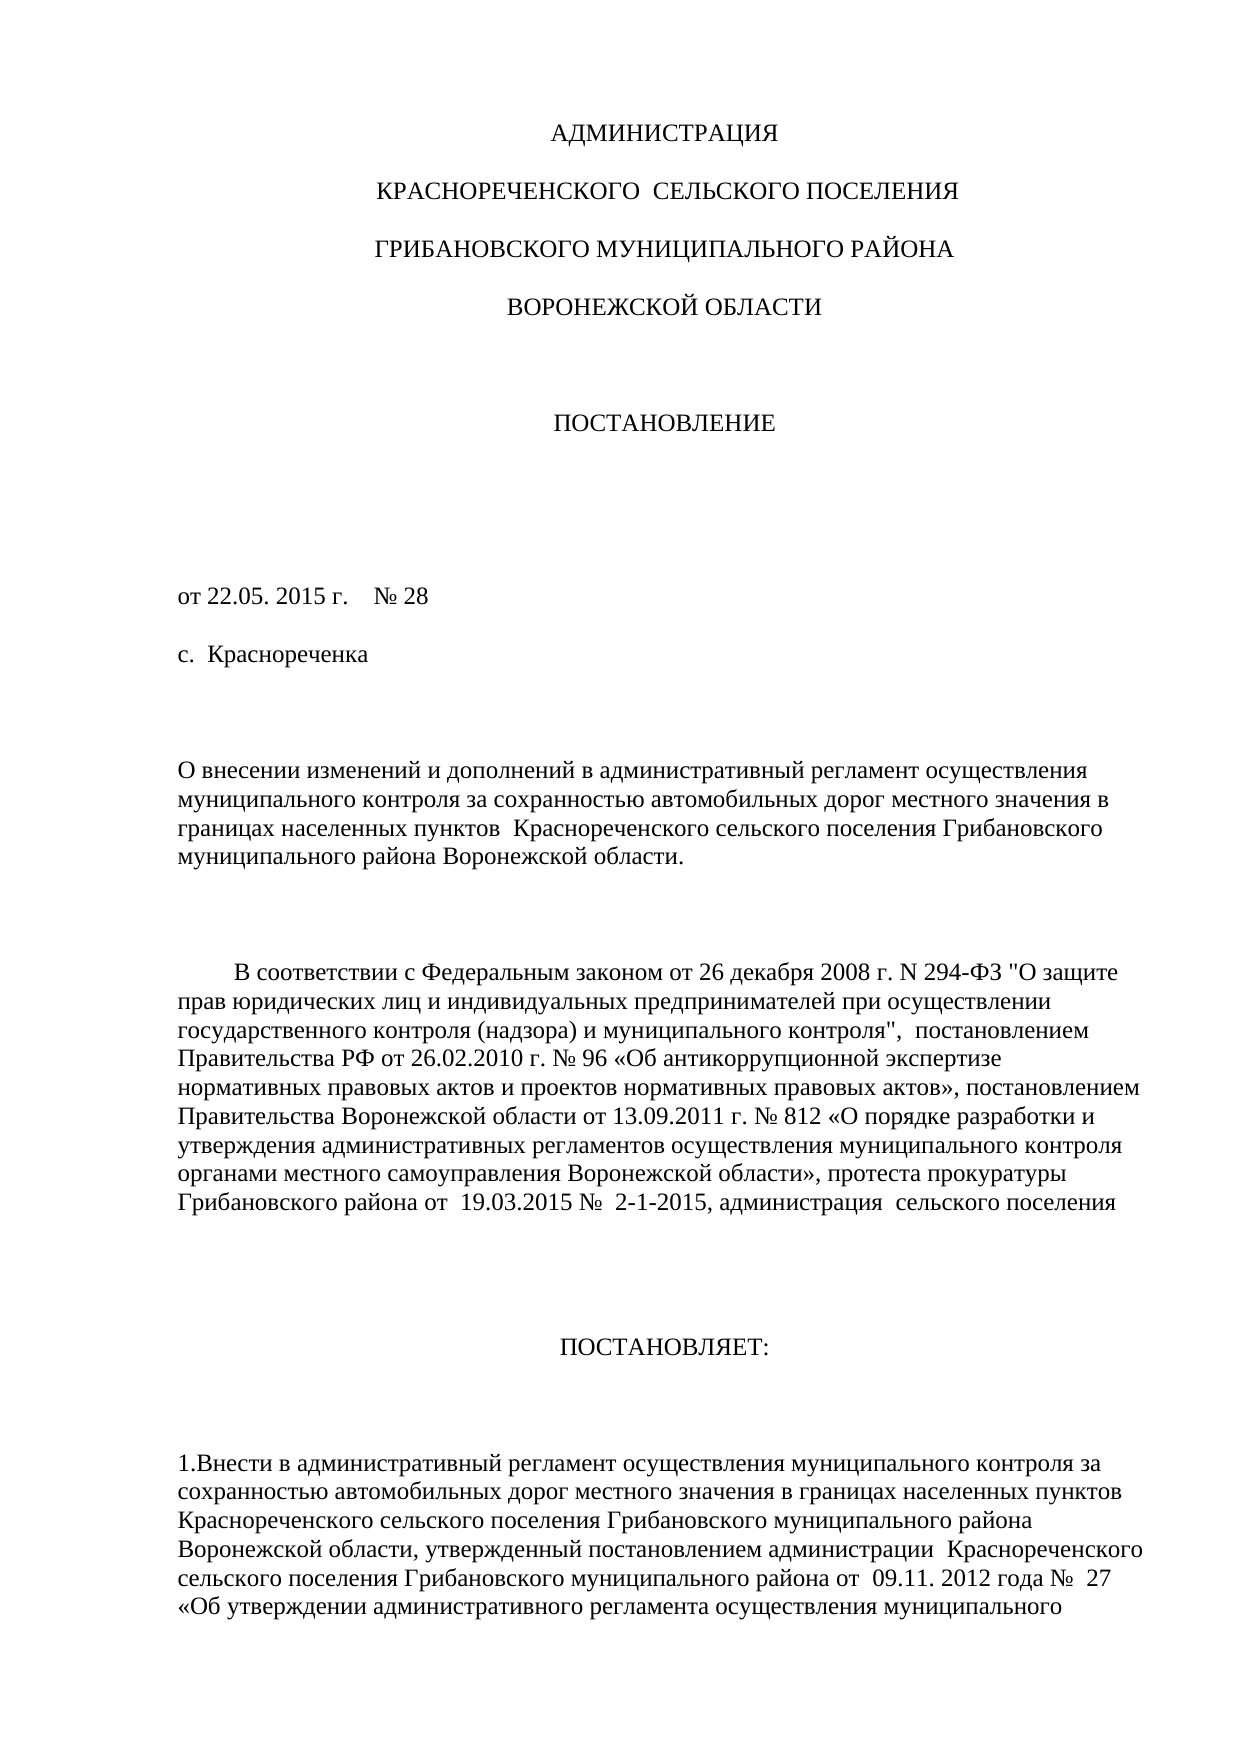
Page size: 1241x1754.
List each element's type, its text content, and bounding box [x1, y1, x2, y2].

text ПОСТАНОВЛЯЕТ: [177, 1332, 1152, 1361]
text АДМИНИСТРАЦИЯ [177, 118, 1152, 147]
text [177, 1448, 1152, 1620]
text с. Краснореченка [177, 639, 1152, 668]
text О внесении изменений и дополнений в административный регламент осуществления муниципального контроля за сохранностью автомобильных дорог местного значения в границах населенных пунктов Краснореченского сельского поселения Грибановского муниципального района Воронежской области. [177, 755, 1152, 870]
text В соответствии с Федеральным законом от 26 декабря 2008 г. N 294-ФЗ "О защите прав юридических лиц и индивидуальных предпринимателей при осуществлении государственного контроля (надзора) и муниципального контроля", постановлением Правительства РФ от 26.02.2010 г. № 96 «Об антикоррупционной экспертизе нормативных правовых актов и проектов нормативных правовых актов», постановлением Правительства Воронежской области от 13.09.2011 г. № 812 «О порядке разработки и утверждения административных регламентов осуществления муниципального контроля органами местного самоуправления Воронежской области», протеста прокуратуры Грибановского района от 19.03.2015 № 2-1-2015, администрация сельского поселения [177, 957, 1152, 1216]
text ВОРОНЕЖСКОЙ ОБЛАСТИ [177, 292, 1152, 321]
text КРАСНОРЕЧЕНСКОГО СЕЛЬСКОГО ПОСЕЛЕНИЯ [177, 176, 1152, 205]
text ГРИБАНОВСКОГО МУНИЦИПАЛЬНОГО РАЙОНА [177, 234, 1152, 263]
text от 22.05. 2015 г. № 28 [177, 581, 1152, 610]
text ПОСТАНОВЛЕНИЕ [177, 408, 1152, 436]
